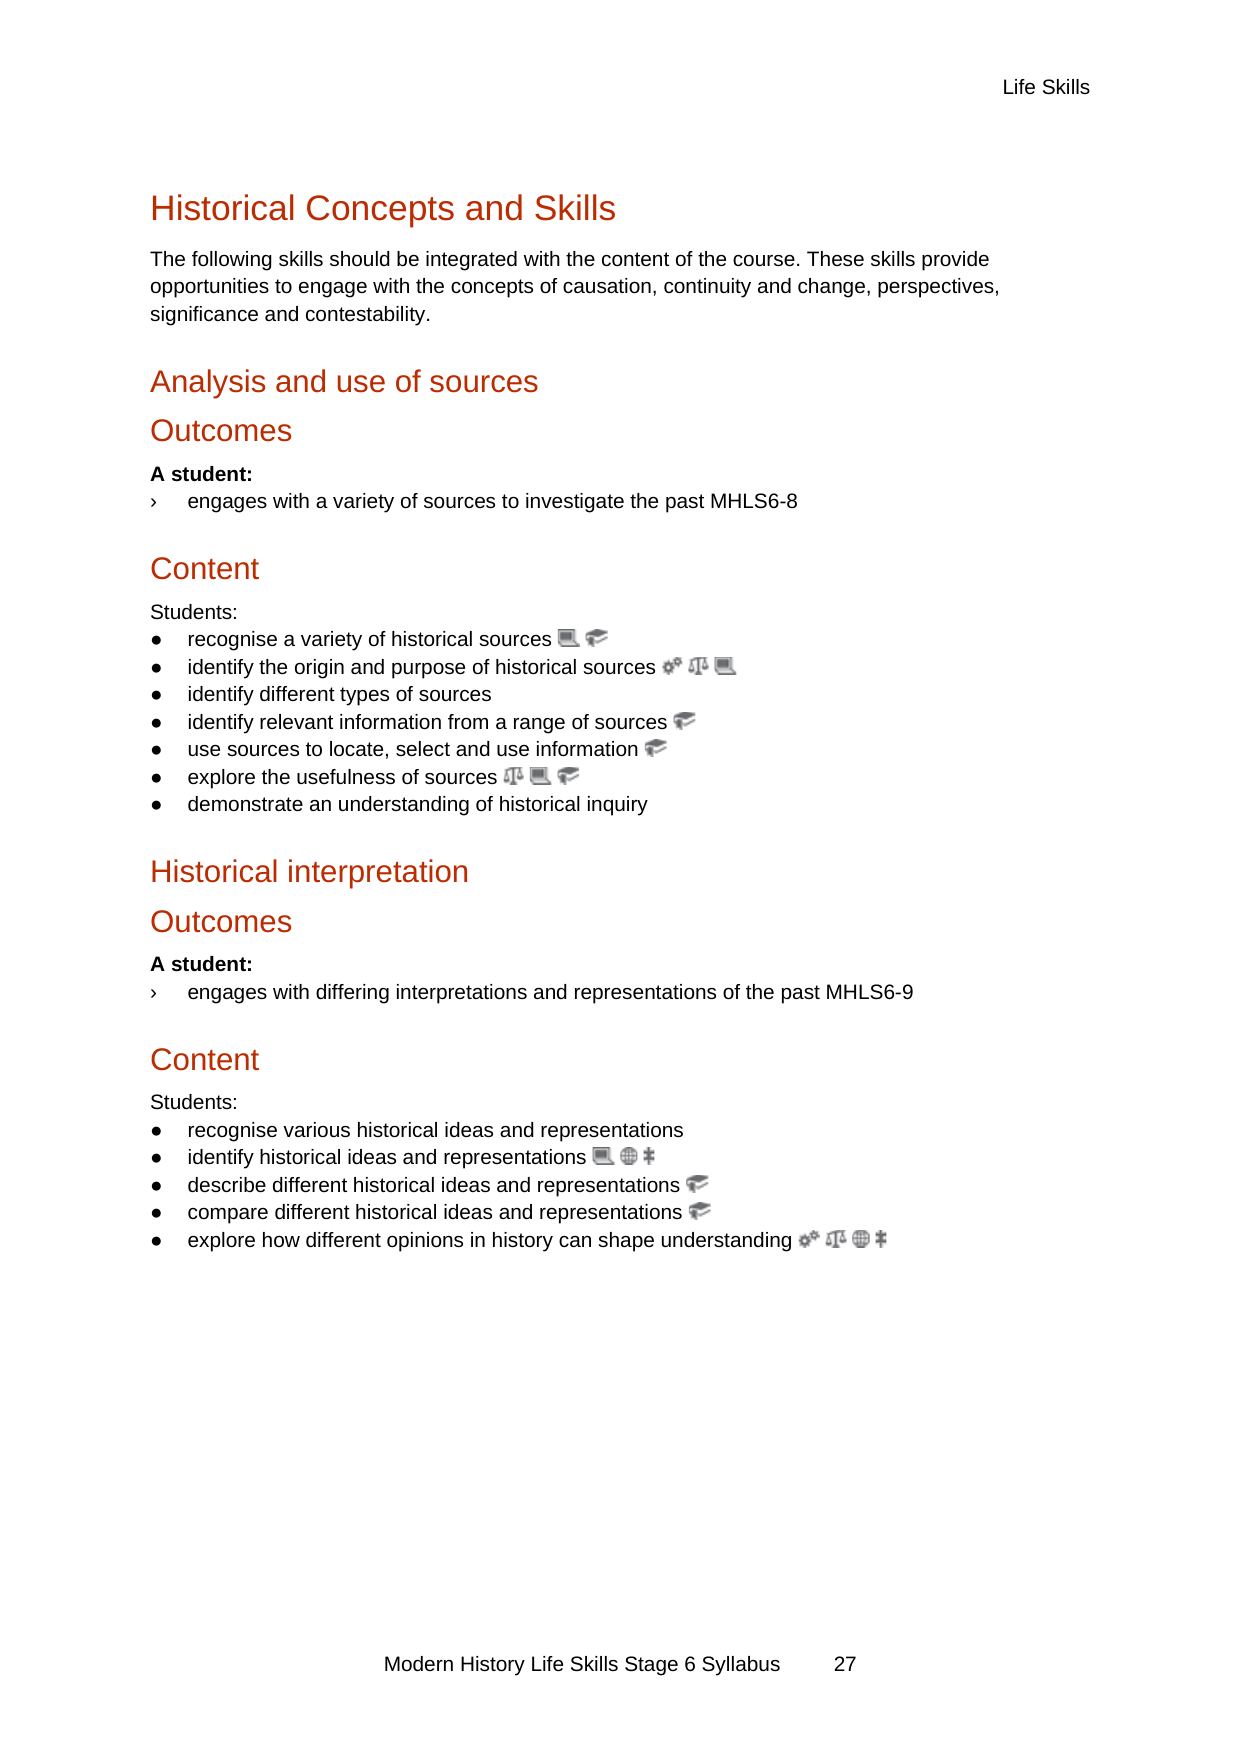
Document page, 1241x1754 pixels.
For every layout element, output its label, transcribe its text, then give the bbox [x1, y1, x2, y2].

text A student: [150, 462, 1090, 486]
picture [798, 1230, 820, 1248]
picture [688, 657, 709, 675]
list compare different historical ideas and representations [150, 1200, 1090, 1224]
subtitle Historical Concepts and Skills [150, 187, 1090, 228]
picture [585, 629, 608, 647]
picture [503, 767, 524, 785]
list identify historical ideas and representations [150, 1145, 1090, 1169]
picture [852, 1230, 870, 1248]
list recognise various historical ideas and representations [150, 1118, 1090, 1142]
list identify the origin and purpose of historical sources [150, 655, 1090, 679]
list use sources to locate, select and use information [150, 737, 1090, 761]
picture [825, 1230, 847, 1248]
picture [688, 1202, 711, 1220]
list explore how different opinions in history can shape understanding [150, 1228, 1090, 1252]
subtitle Outcomes [150, 412, 1090, 448]
subtitle Outcomes [150, 903, 1090, 938]
picture [557, 767, 580, 785]
picture [557, 629, 580, 647]
picture [686, 1175, 709, 1193]
list demonstrate an understanding of historical inquiry [150, 792, 1090, 816]
picture [714, 657, 737, 675]
list explore the usefulness of sources [150, 765, 1090, 789]
subtitle Content [150, 550, 1090, 586]
list engages with a variety of sources to investigate the past MHLS6-8 [150, 489, 1090, 513]
picture [662, 657, 683, 675]
list recognise a variety of historical sources [150, 627, 1090, 651]
subtitle Historical interpretation [150, 853, 1090, 889]
list identify relevant information from a range of sources [150, 710, 1090, 734]
list describe different historical ideas and representations [150, 1173, 1090, 1197]
picture [673, 712, 696, 730]
picture [592, 1147, 615, 1165]
picture [875, 1230, 887, 1248]
text The following skills should be integrated with the content of the course. These skills provide opportunities to engage with the concepts of causation, continuity and change, perspectives, significance and contestability. [150, 247, 1090, 326]
text Students: [150, 600, 1090, 624]
picture [644, 739, 667, 757]
picture [620, 1147, 638, 1165]
picture [643, 1147, 655, 1165]
picture [529, 767, 552, 785]
list identify different types of sources [150, 682, 1090, 706]
subtitle Analysis and use of sources [150, 363, 1090, 398]
text Students: [150, 1090, 1090, 1114]
text A student: [150, 952, 1090, 976]
subtitle Content [150, 1041, 1090, 1076]
list engages with differing interpretations and representations of the past MHLS6-9 [150, 980, 1090, 1004]
